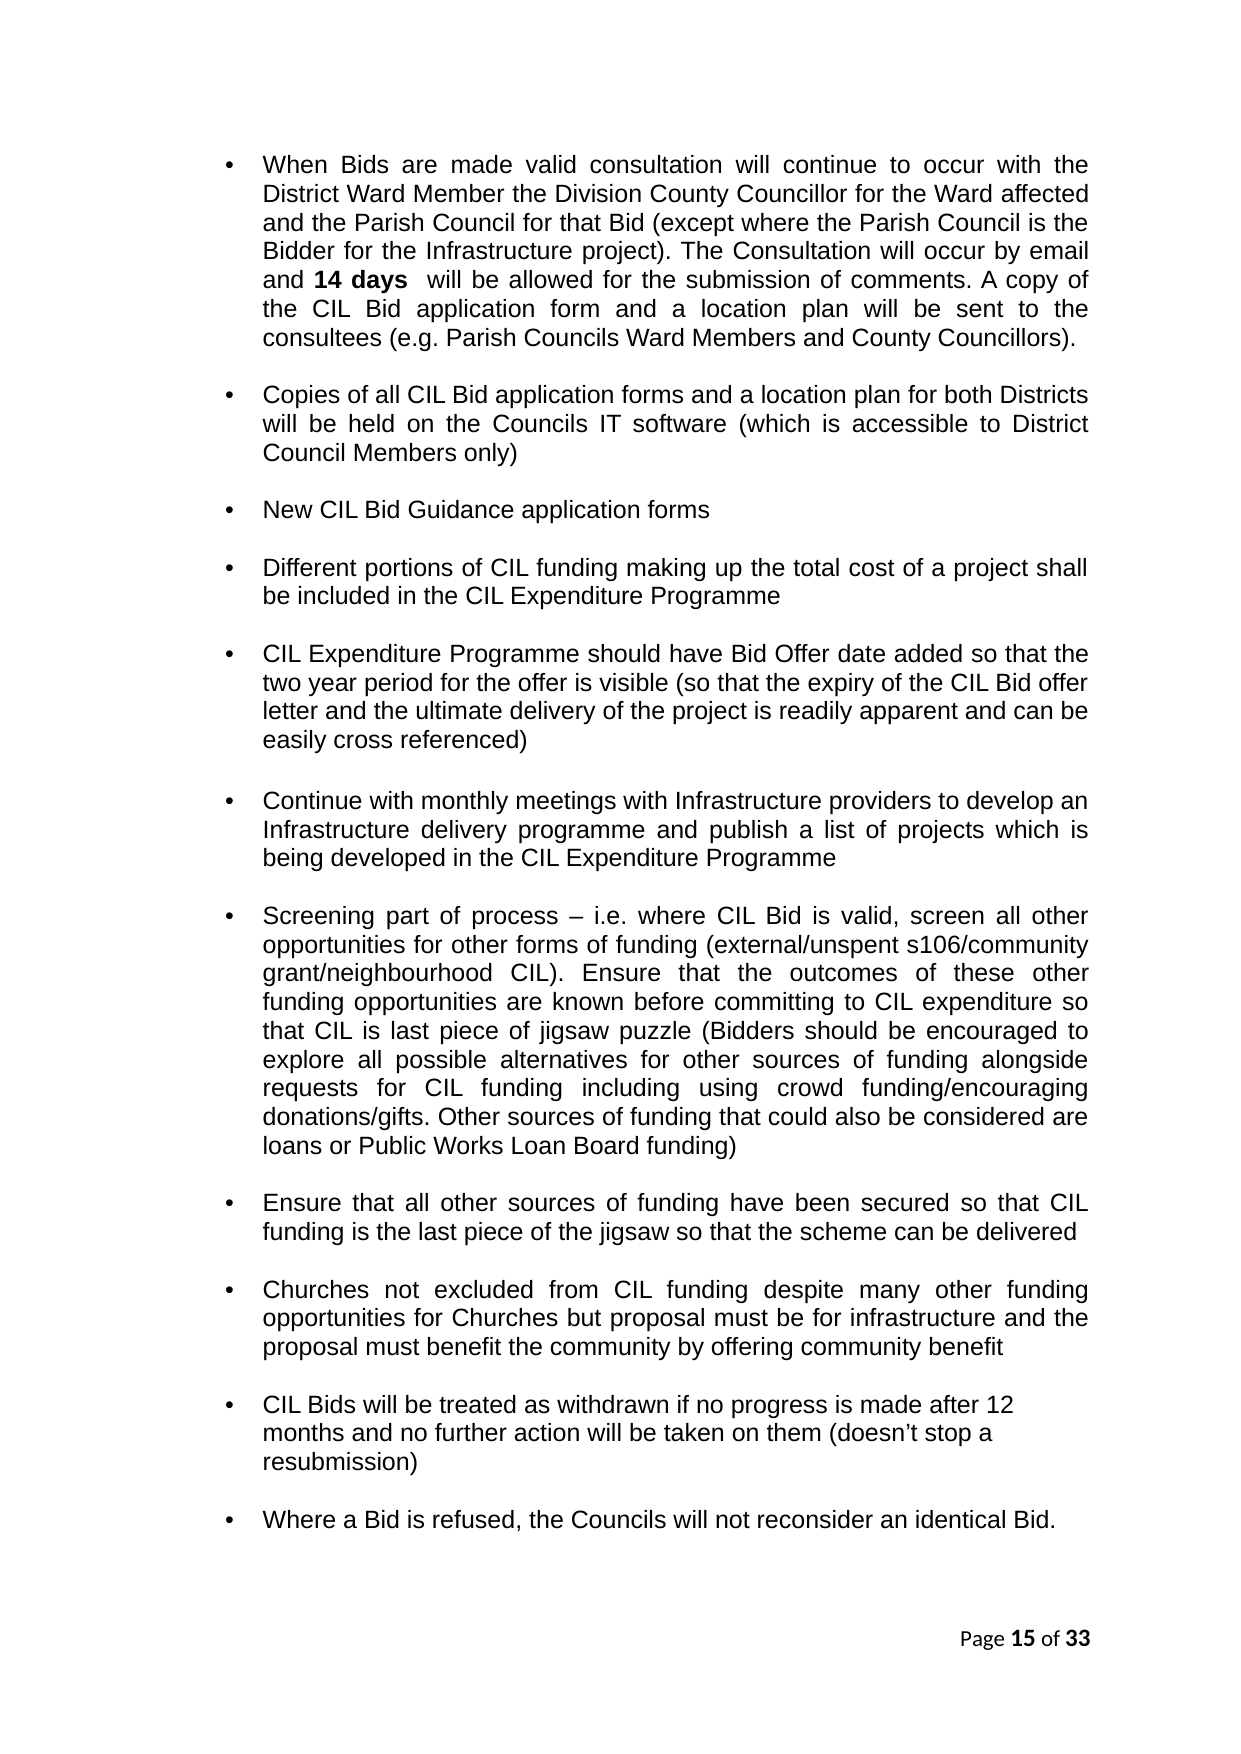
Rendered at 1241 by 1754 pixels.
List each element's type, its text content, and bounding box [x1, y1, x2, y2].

list Copies of all CIL Bid application forms and a location plan for both Districts will be held on the Councils IT software (which is accessible to District Council Members only) [225, 380, 1090, 466]
list Screening part of process – i.e. where CIL Bid is valid, screen all other opportunities for other forms of funding (external/unspent s106/community grant/neighbourhood CIL). Ensure that the outcomes of these other funding opportunities are known before committing to CIL expenditure so that CIL is last piece of jigsaw puzzle (Bidders should be encouraged to explore all possible alternatives for other sources of funding alongside requests for CIL funding including using crowd funding/encouraging donations/gifts. Other sources of funding that could also be considered are loans or Public Works Loan Board funding) [225, 901, 1090, 1160]
list When Bids are made valid consultation will continue to occur with the District Ward Member the Division County Councillor for the Ward affected and the Parish Council for that Bid (except where the Parish Council is the Bidder for the Infrastructure project). The Consultation will occur by email and 14 days will be allowed for the submission of comments. A copy of the CIL Bid application form and a location plan will be sent to the consultees (e.g. Parish Councils Ward Members and County Councillors). [225, 150, 1090, 351]
list Ensure that all other sources of funding have been secured so that CIL funding is the last piece of the jigsaw so that the scheme can be delivered [225, 1188, 1090, 1246]
list Where a Bid is refused, the Councils will not reconsider an identical Bid. [225, 1505, 1090, 1533]
list CIL Bids will be treated as withdrawn if no progress is made after 12 months and no further action will be taken on them (doesn’t stop a resubmission) [225, 1390, 1090, 1476]
list Churches not excluded from CIL funding despite many other funding opportunities for Churches but proposal must be for infrastructure and the proposal must benefit the community by offering community benefit [225, 1275, 1090, 1361]
list Continue with monthly meetings with Infrastructure providers to develop an Infrastructure delivery programme and publish a list of projects which is being developed in the CIL Expenditure Programme [225, 786, 1090, 872]
list Different portions of CIL funding making up the total cost of a project shall be included in the CIL Expenditure Programme [225, 552, 1090, 610]
list CIL Expenditure Programme should have Bid Offer date added so that the two year period for the offer is visible (so that the expiry of the CIL Bid offer letter and the ultimate delivery of the project is readily apparent and can be easily cross referenced) [225, 639, 1090, 754]
list New CIL Bid Guidance application forms [225, 495, 1090, 524]
